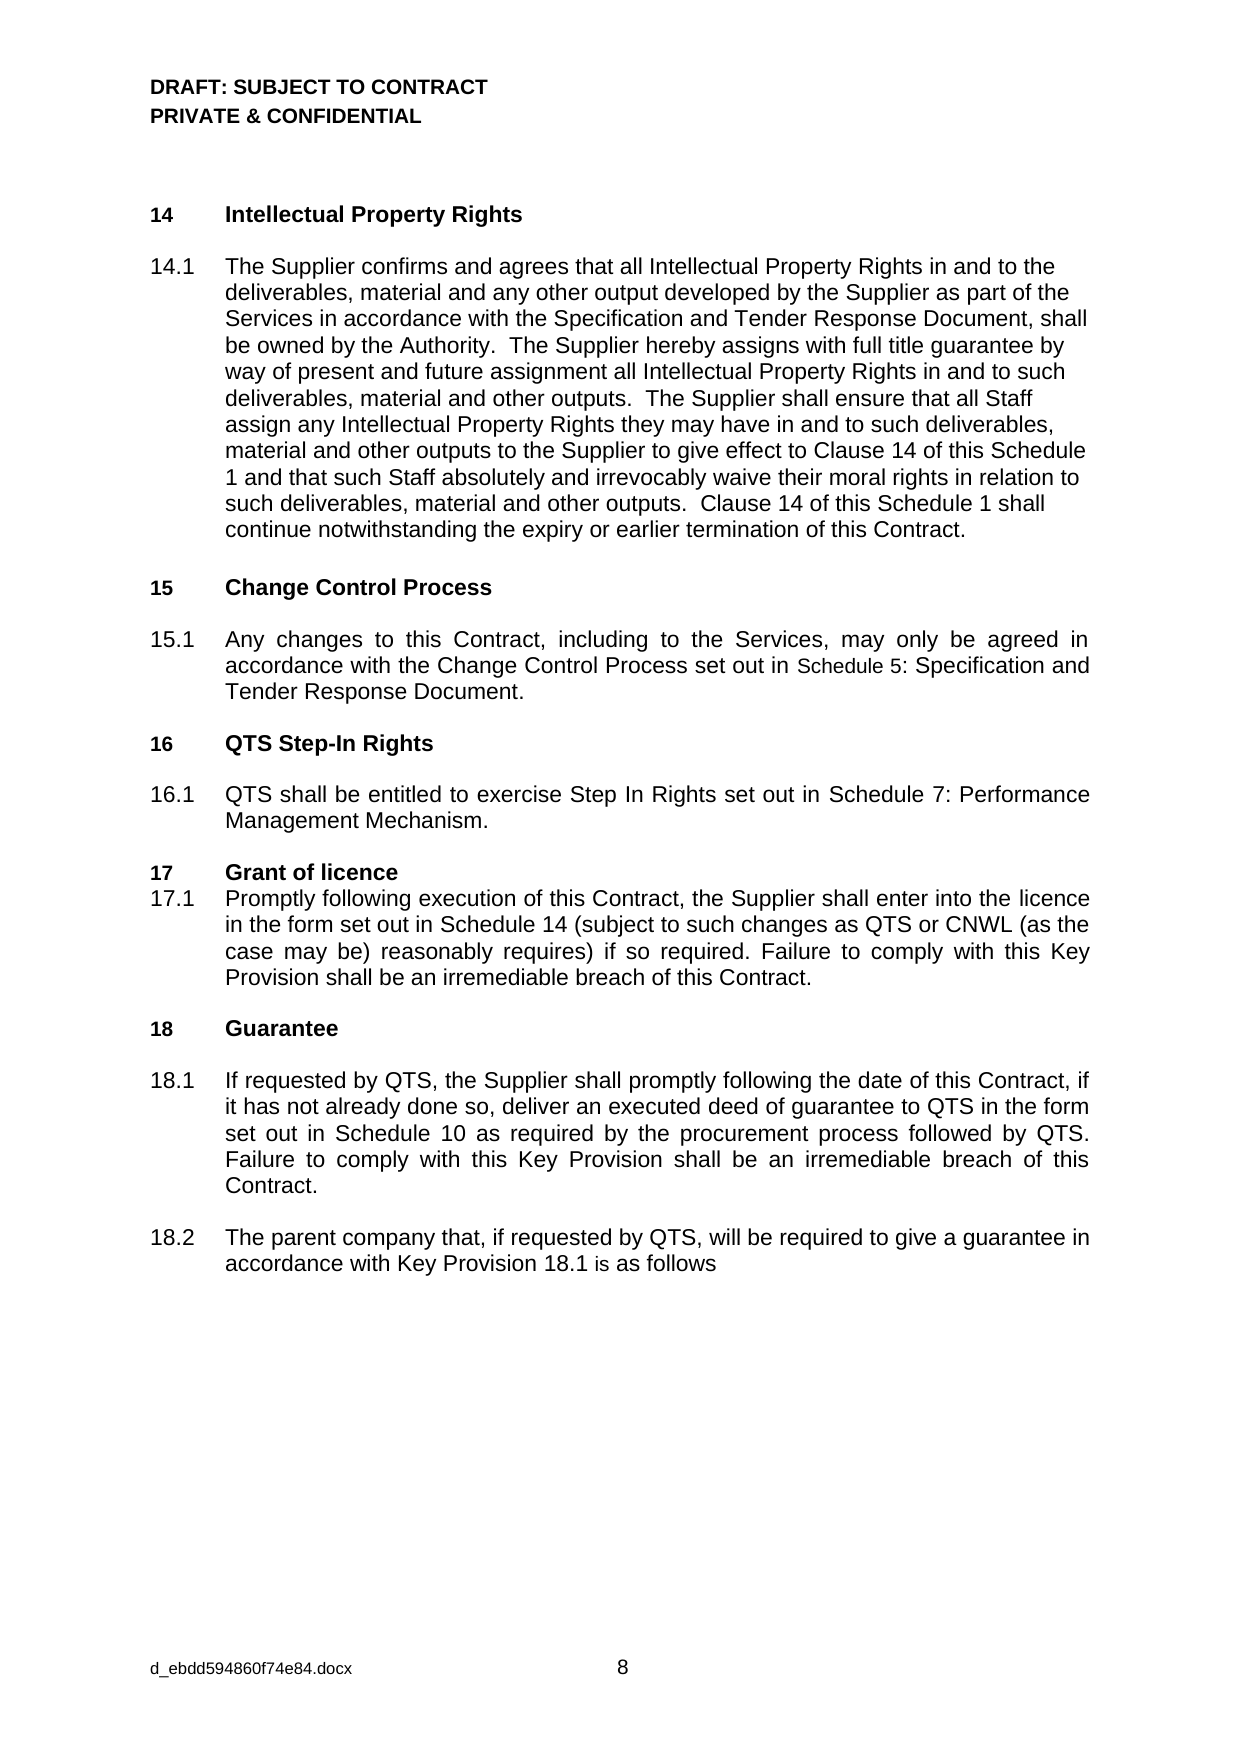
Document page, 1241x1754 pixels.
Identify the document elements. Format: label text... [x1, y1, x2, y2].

subtitle Promptly following execution of this Contract, the Supplier shall enter into the licence in the form set out in Schedule 14 (subject to such changes as QTS or CNWL (as the case may be) reasonably requires) if so required. Failure to comply with this Key Provision shall be an irremediable breach of this Contract. [150, 885, 1090, 990]
subtitle Guarantee [150, 1015, 1090, 1042]
list The Supplier confirms and agrees that all Intellectual Property Rights in and to the deliverables, material and any other output developed by the Supplier as part of the Services in accordance with the Specification and Tender Response Document, shall be owned by the Authority. The Supplier hereby assigns with full title guarantee by way of present and future assignment all Intellectual Property Rights in and to such deliverables, material and other outputs. The Supplier shall ensure that all Staff assign any Intellectual Property Rights they may have in and to such deliverables, material and other outputs to the Supplier to give effect to Clause 14 of this Schedule 1 and that such Staff absolutely and irrevocably waive their moral rights in relation to such deliverables, material and other outputs. Clause 14 of this Schedule 1 shall continue notwithstanding the expiry or earlier termination of this Contract. [150, 253, 1090, 543]
subtitle Intellectual Property Rights [150, 201, 1090, 228]
subtitle QTS Step-In Rights [150, 729, 1090, 756]
subtitle Grant of licence [150, 859, 1090, 885]
subtitle Change Control Process [150, 574, 1090, 601]
subtitle Any changes to this Contract, including to the Services, may only be agreed in accordance with the Change Control Process set out in Schedule 5: Specification and Tender Response Document. [150, 626, 1090, 704]
subtitle QTS shall be entitled to exercise Step In Rights set out in Schedule 7: Performance Management Mechanism. [150, 781, 1090, 834]
subtitle The parent company that, if requested by QTS, will be required to give a guarantee in accordance with Key Provision 18.1 is as follows [150, 1223, 1090, 1276]
subtitle If requested by QTS, the Supplier shall promptly following the date of this Contract, if it has not already done so, deliver an executed deed of guarantee to QTS in the form set out in Schedule 10 as required by the procurement process followed by QTS. Failure to comply with this Key Provision shall be an irremediable breach of this Contract. [150, 1067, 1090, 1198]
